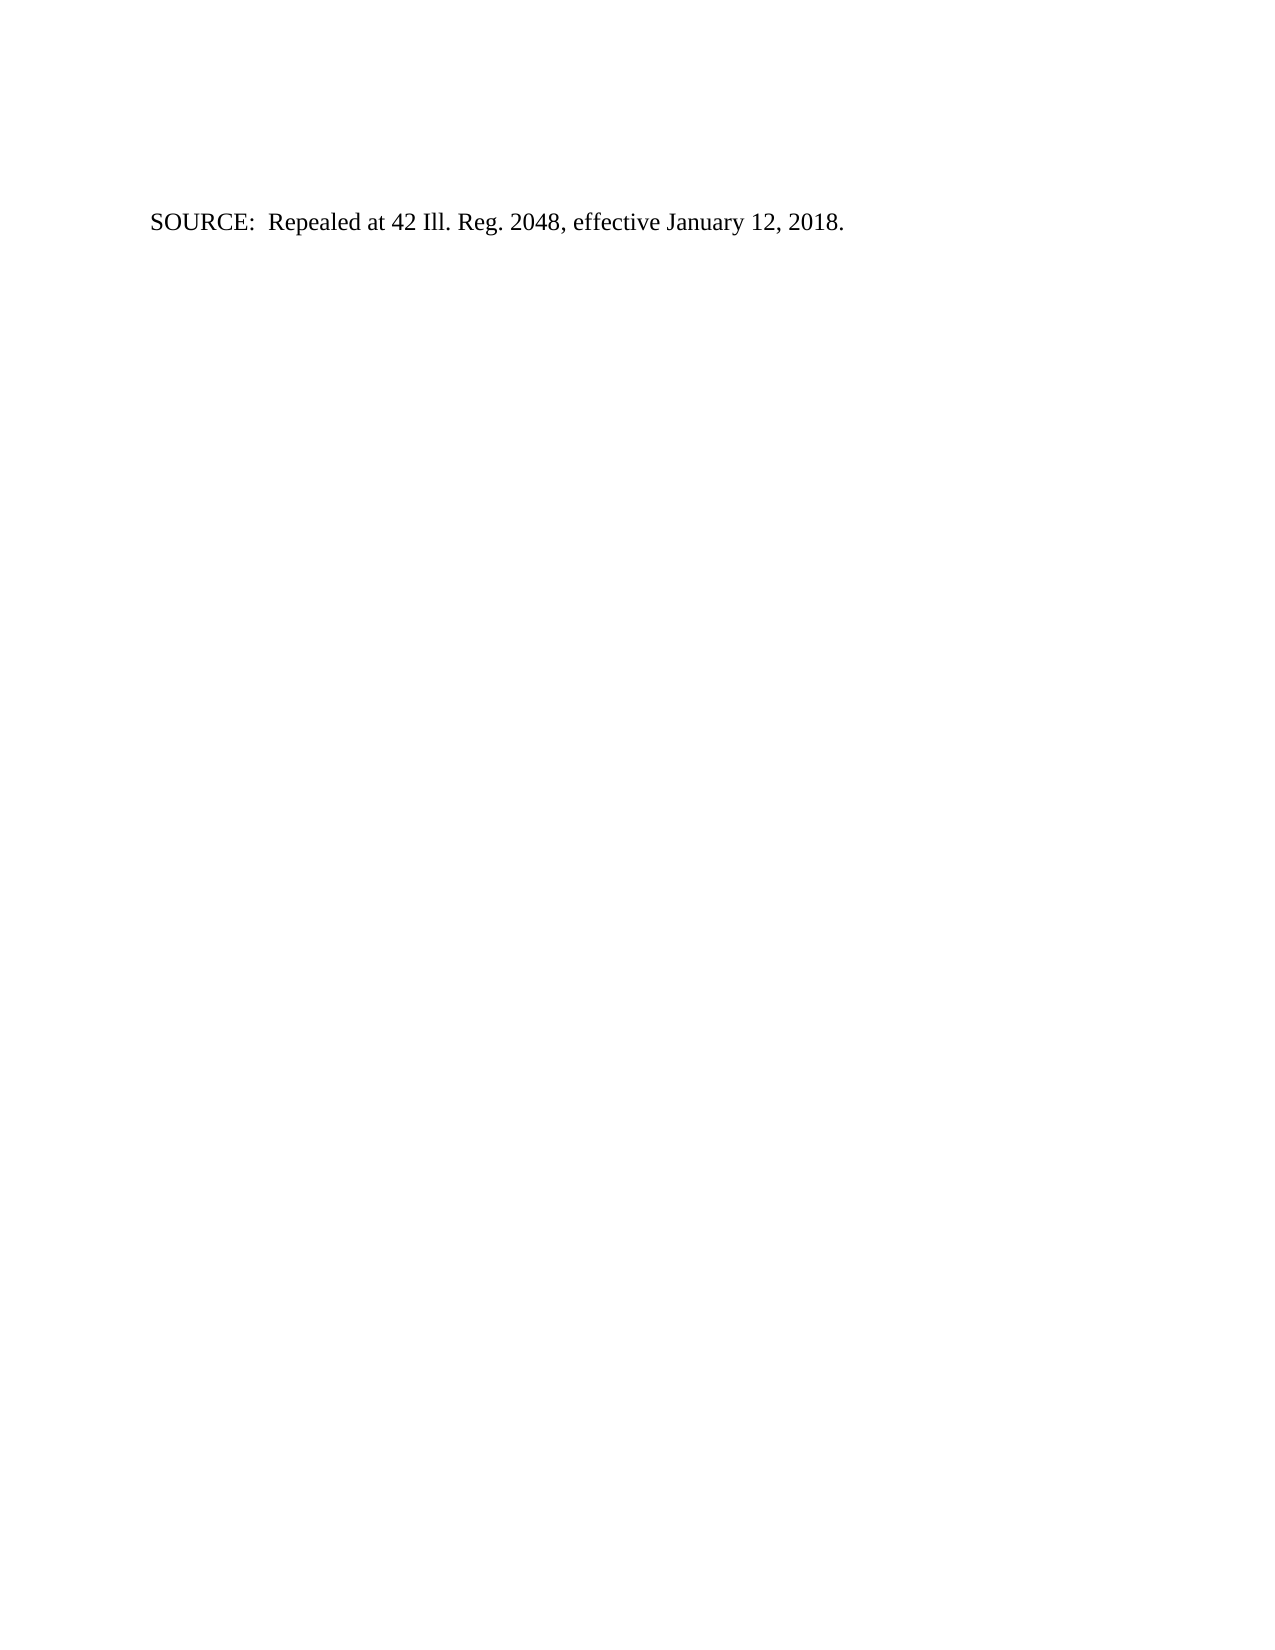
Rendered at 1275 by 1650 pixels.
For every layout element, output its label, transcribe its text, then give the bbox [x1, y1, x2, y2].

text SOURCE: Repealed at 42 Ill. Reg. 2048, effective January 12, 2018. [150, 207, 1125, 236]
